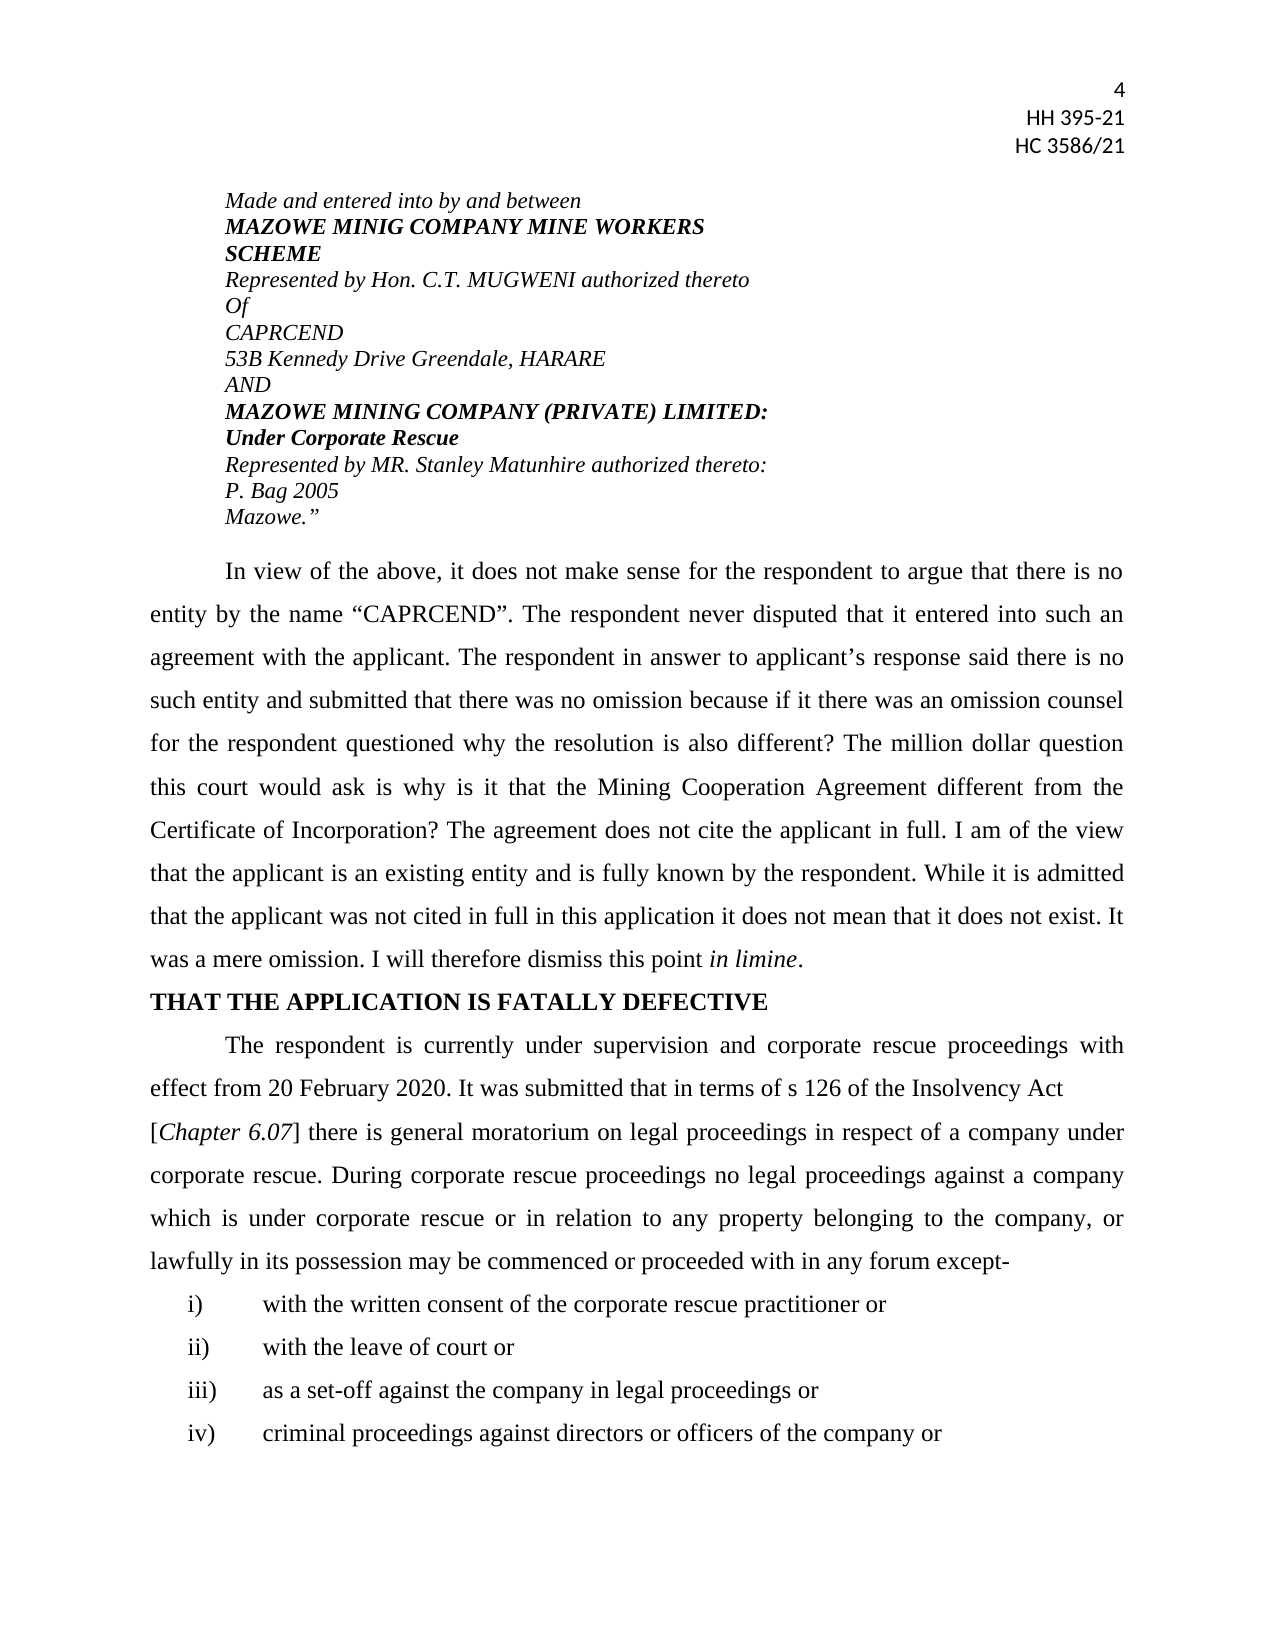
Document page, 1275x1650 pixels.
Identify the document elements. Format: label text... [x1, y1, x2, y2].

text MAZOWE MINING COMPANY (PRIVATE) LIMITED: [150, 398, 1125, 424]
text 53B Kennedy Drive Greendale, HARARE [150, 345, 1125, 372]
text Of [150, 292, 1125, 319]
text MAZOWE MINIG COMPANY MINE WORKERS [150, 213, 1125, 240]
text Under Corporate Rescue [150, 424, 1125, 451]
text SCHEME [150, 240, 1125, 266]
text Represented by MR. Stanley Matunhire authorized thereto: [150, 451, 1125, 477]
text AND [150, 372, 1125, 398]
text The respondent is currently under supervision and corporate rescue proceedings with effect from 20 February 2020. It was submitted that in terms of s 126 of the Insolvency Act [150, 1030, 1125, 1102]
text P. Bag 2005 [150, 477, 1125, 503]
text Made and entered into by and between [150, 187, 1125, 213]
text CAPRCEND [150, 319, 1125, 345]
text Mazowe.” [150, 503, 1125, 530]
list with the leave of court or [187, 1332, 1125, 1361]
list as a set-off against the company in legal proceedings or [187, 1375, 1125, 1404]
list with the written consent of the corporate rescue practitioner or [187, 1289, 1125, 1318]
text THAT THE APPLICATION IS FATALLY DEFECTIVE [150, 987, 1125, 1016]
text Represented by Hon. C.T. MUGWENI authorized thereto [150, 266, 1125, 292]
text In view of the above, it does not make sense for the respondent to argue that there is no entity by the name “CAPRCEND”. The respondent never disputed that it entered into such an agreement with the applicant. The respondent in answer to applicant’s response said there is no such entity and submitted that there was no omission because if it there was an omission counsel for the respondent questioned why the resolution is also different? The million dollar question this court would ask is why is it that the Mining Cooperation Agreement different from the Certificate of Incorporation? The agreement does not cite the applicant in full. I am of the view that the applicant is an existing entity and is fully known by the respondent. While it is admitted that the applicant was not cited in full in this application it does not mean that it does not exist. It was a mere omission. I will therefore dismiss this point in limine. [150, 556, 1125, 973]
list criminal proceedings against directors or officers of the company or [187, 1418, 1125, 1447]
text [Chapter 6.07] there is general moratorium on legal proceedings in respect of a company under corporate rescue. During corporate rescue proceedings no legal proceedings against a company which is under corporate rescue or in relation to any property belonging to the company, or lawfully in its possession may be commenced or proceeded with in any forum except- [150, 1117, 1125, 1275]
